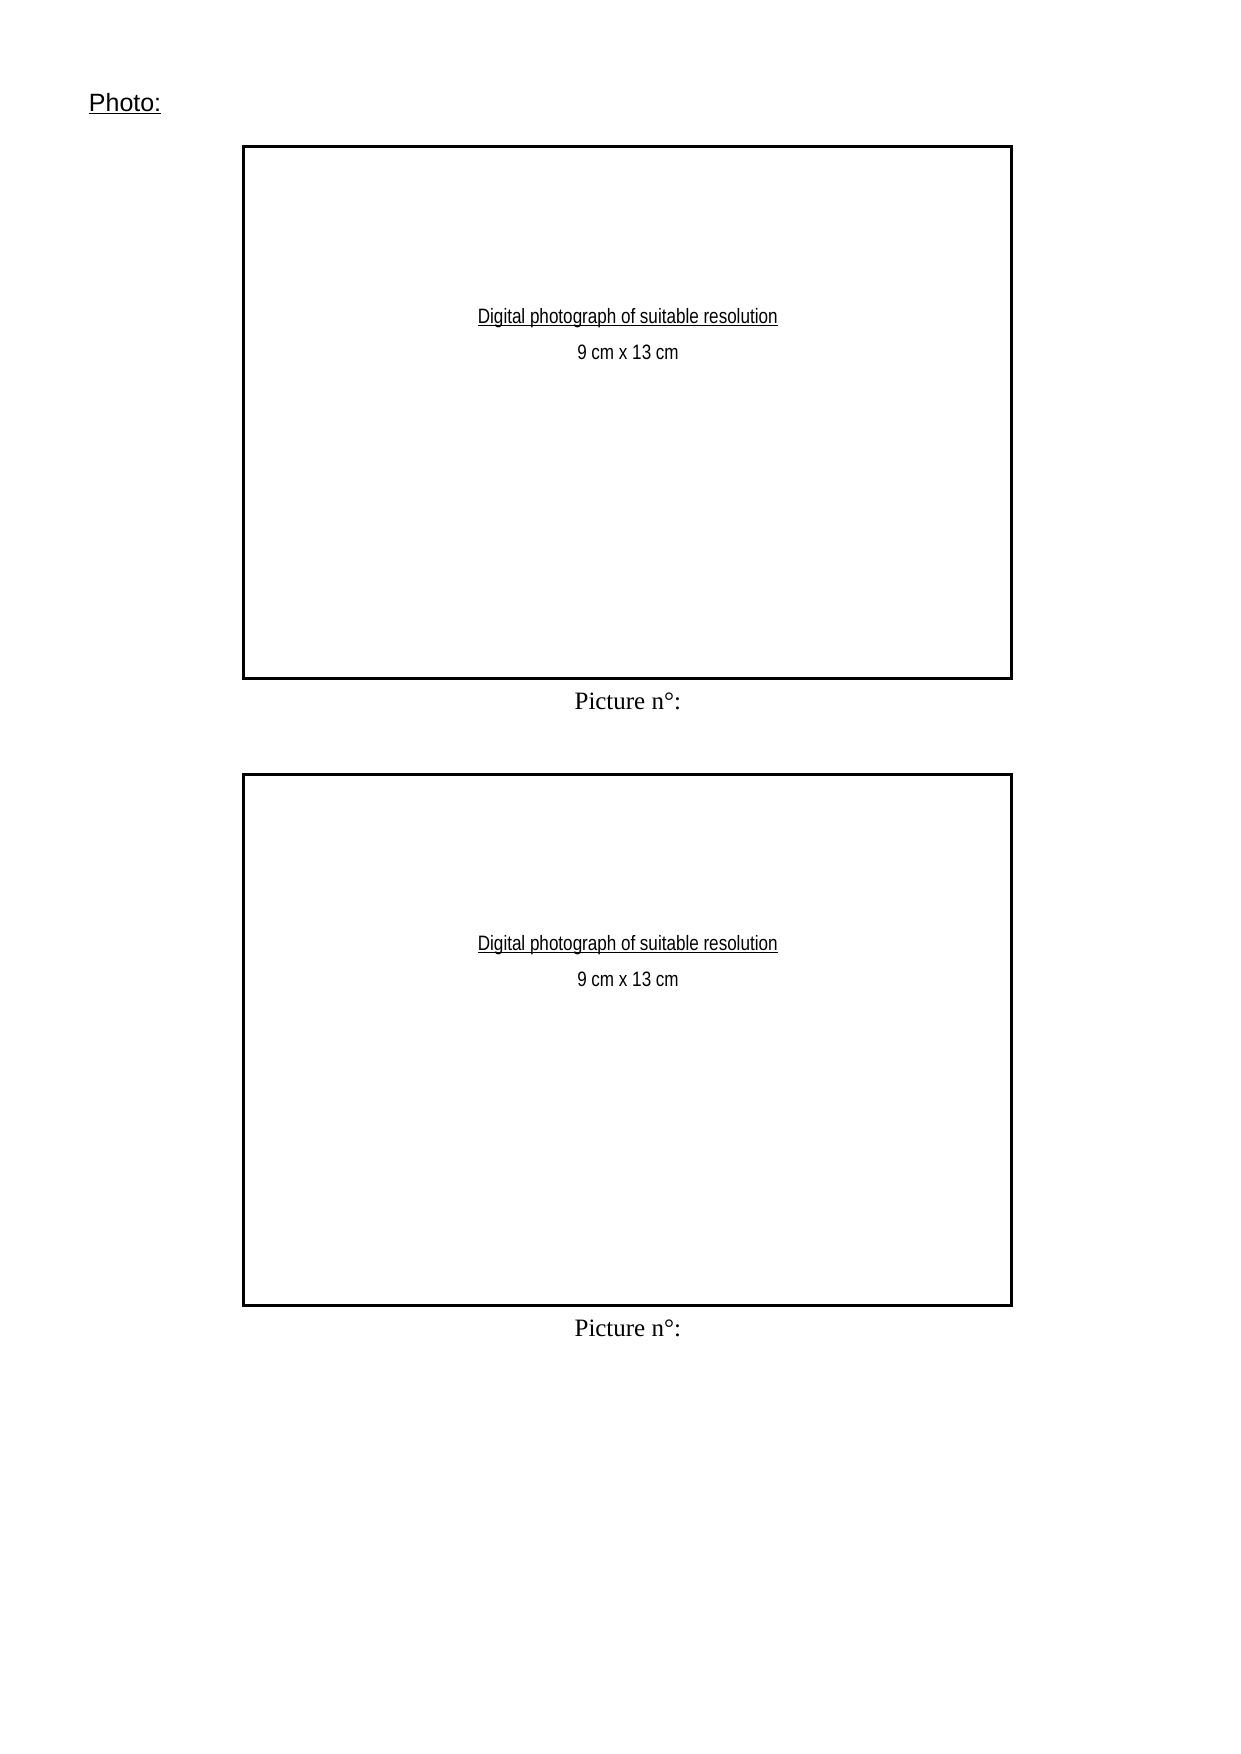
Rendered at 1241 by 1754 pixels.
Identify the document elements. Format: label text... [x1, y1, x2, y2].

text Photo: [89, 88, 1167, 117]
text Picture n°: [89, 1313, 1167, 1342]
table_header Digital photograph of suitable resolution 9 cm x 13 cm [245, 148, 1010, 677]
table_header Digital photograph of suitable resolution 9 cm x 13 cm [245, 776, 1010, 1304]
text Picture n°: [89, 686, 1167, 715]
